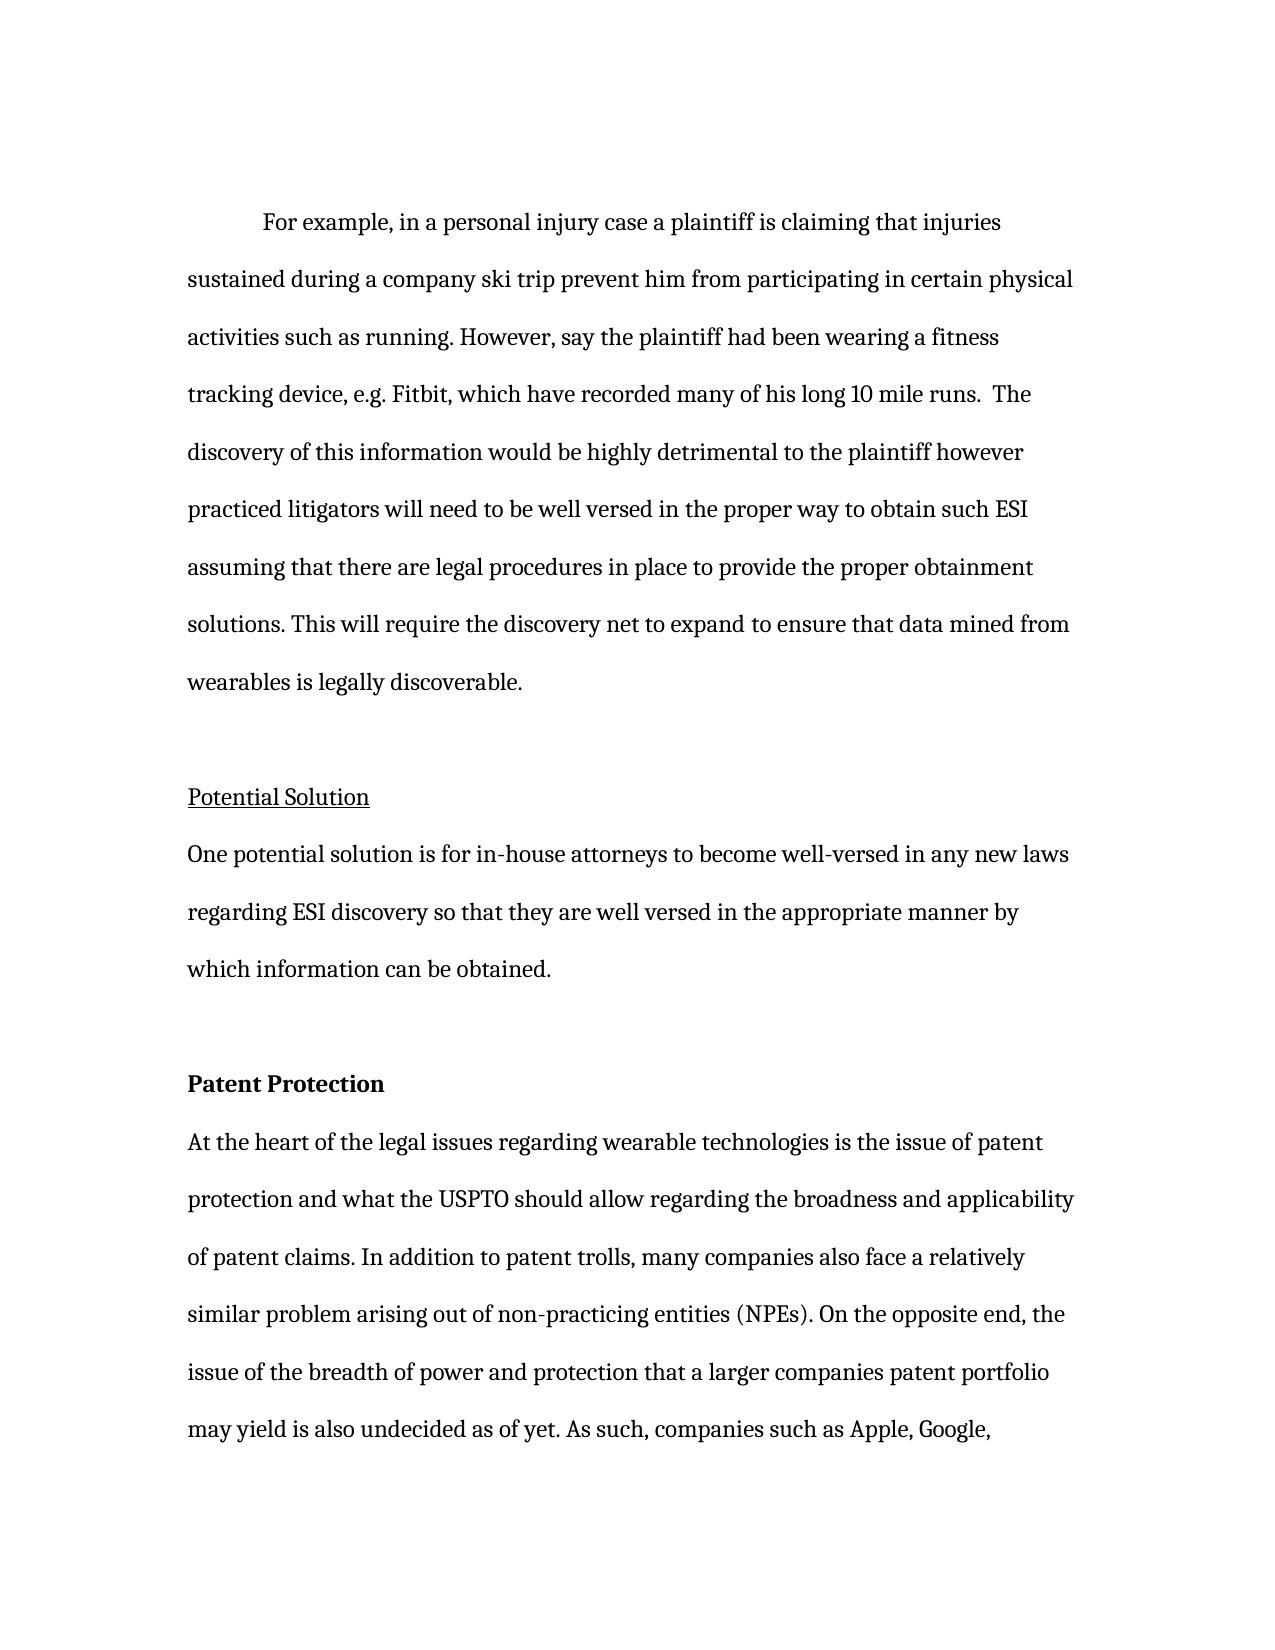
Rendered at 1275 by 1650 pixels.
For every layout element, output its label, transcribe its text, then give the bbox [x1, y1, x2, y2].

text Patent Protection [187, 1070, 1087, 1099]
text One potential solution is for in-house attorneys to become well-versed in any new laws regarding ESI discovery so that they are well versed in the appropriate manner by which information can be obtained. [187, 840, 1087, 984]
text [187, 1127, 1087, 1444]
text Potential Solution [187, 782, 1087, 811]
text For example, in a personal injury case a plaintiff is claiming that injuries sustained during a company ski trip prevent him from participating in certain physical activities such as running. However, say the plaintiff had been wearing a fitness tracking device, e.g. Fitbit, which have recorded many of his long 10 mile runs. The discovery of this information would be highly detrimental to the plaintiff however practiced litigators will need to be well versed in the proper way to obtain such ESI assuming that there are legal procedures in place to provide the proper obtainment solutions. This will require the discovery net to expand to ensure that data mined from wearables is legally discoverable. [187, 207, 1087, 696]
